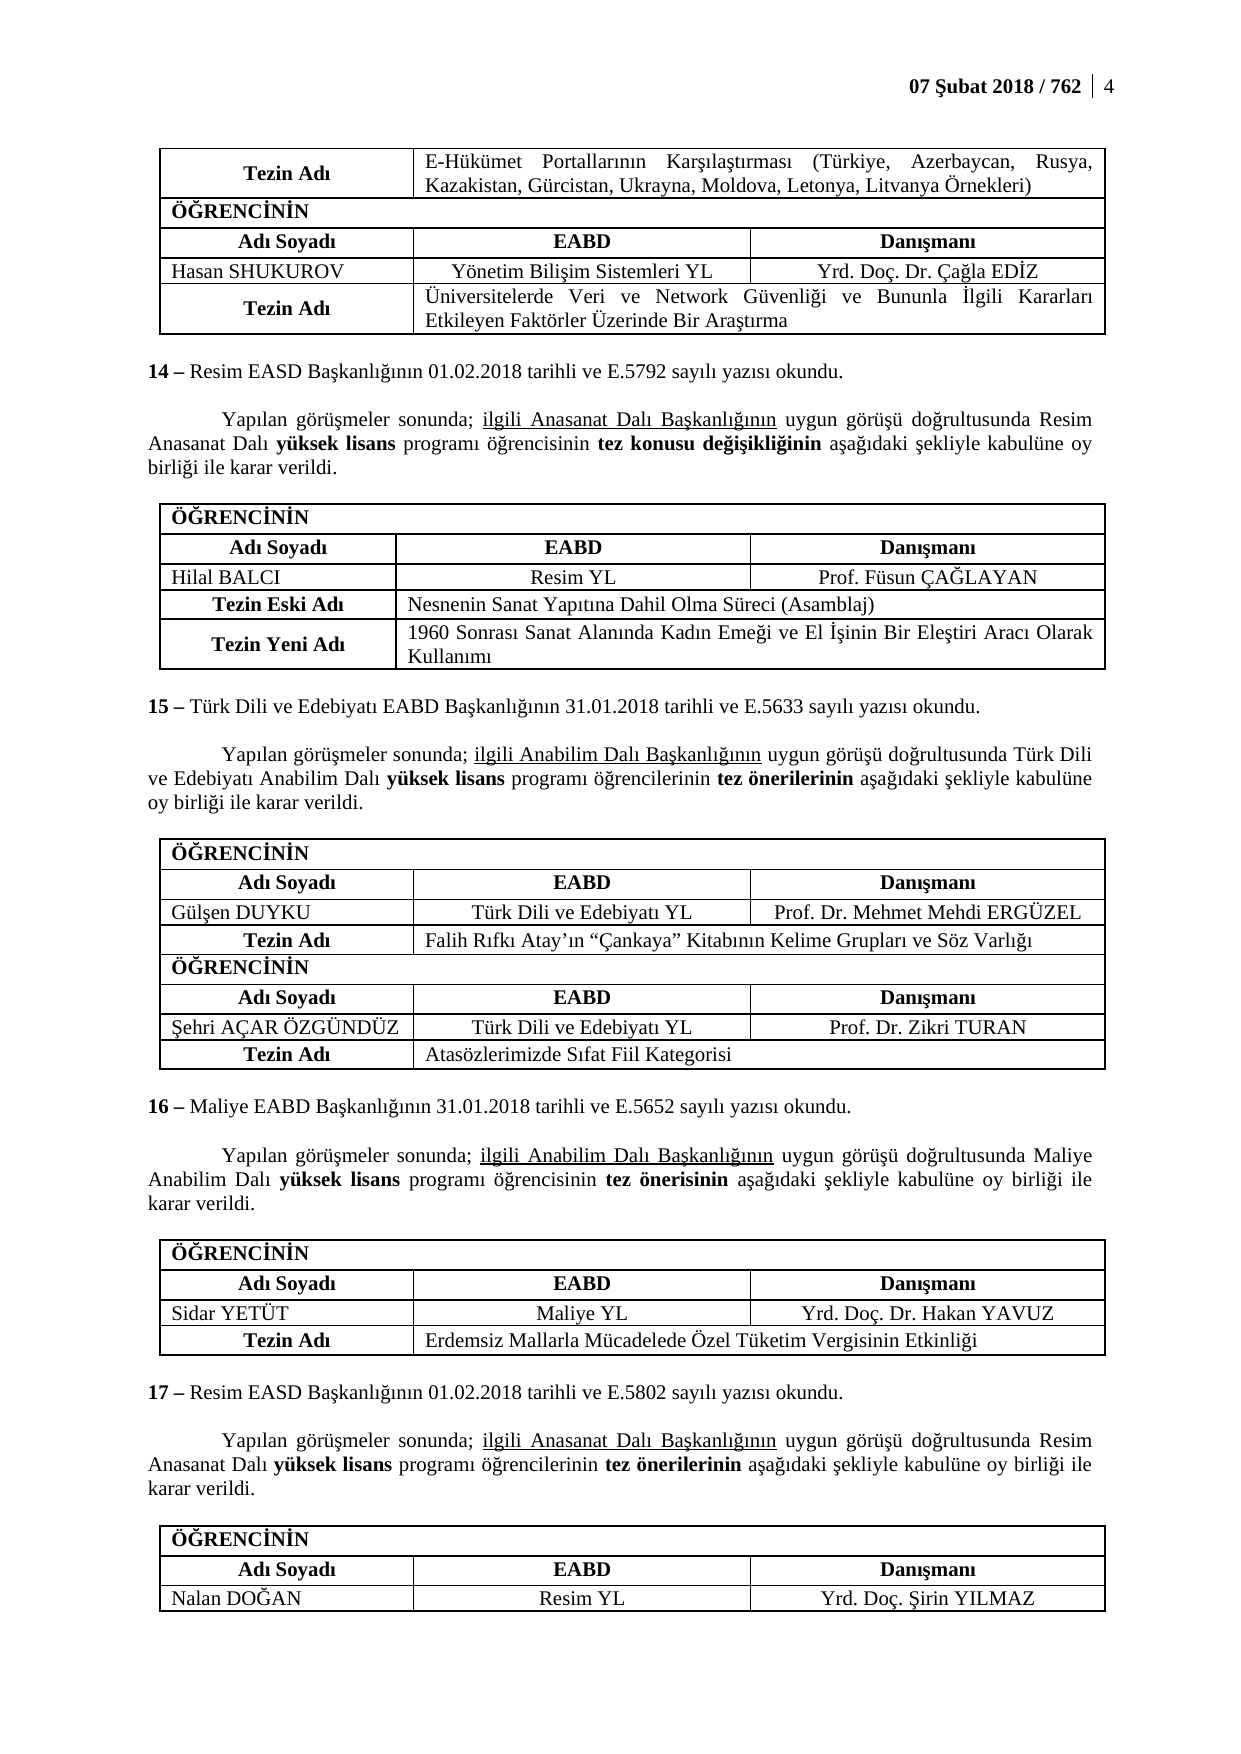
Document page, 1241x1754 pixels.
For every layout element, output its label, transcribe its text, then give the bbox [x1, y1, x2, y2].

table_cell Danışmanı [751, 1271, 1104, 1299]
table_cell Adı Soyadı [161, 535, 395, 563]
text 17 – Resim EASD Başkanlığının 01.02.2018 tarihli ve E.5802 sayılı yazısı okundu. [148, 1380, 1093, 1404]
table_cell Nesnenin Sanat Yapıtına Dahil Olma Süreci (Asamblaj) [397, 591, 1104, 618]
table_cell Hilal BALCI [161, 565, 395, 589]
table_cell Erdemsiz Mallarla Mücadelede Özel Tüketim Vergisinin Etkinliği [414, 1326, 1104, 1354]
table_cell Adı Soyadı [161, 1557, 413, 1585]
table_cell EABD [414, 1271, 750, 1299]
table_cell Türk Dili ve Edebiyatı YL [414, 900, 750, 924]
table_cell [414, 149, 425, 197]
table_cell Türk Dili ve Edebiyatı YL [414, 1015, 750, 1039]
table_cell EABD [414, 229, 750, 257]
text Yapılan görüşmeler sonunda; ilgili Anabilim Dalı Başkanlığının uygun görüşü doğrultusunda Türk Dili ve Edebiyatı Anabilim Dalı yüksek lisans programı öğrencilerinin tez önerilerinin aşağıdaki şekliyle kabulüne oy birliği ile karar verildi. [148, 742, 1093, 814]
table_cell Tezin Adı [161, 1326, 413, 1354]
table_cell Adı Soyadı [161, 985, 413, 1013]
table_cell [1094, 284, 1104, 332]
table_header ÖĞRENCİNİN [161, 505, 1104, 533]
table_cell Atasözlerimizde Sıfat Fiil Kategorisi [414, 1041, 1104, 1068]
table_cell Tezin Eski Adı [161, 591, 395, 618]
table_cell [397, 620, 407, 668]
text Yapılan görüşmeler sonunda; ilgili Anabilim Dalı Başkanlığının uygun görüşü doğrultusunda Maliye Anabilim Dalı yüksek lisans programı öğrencisinin tez önerisinin aşağıdaki şekliyle kabulüne oy birliği ile karar verildi. [148, 1142, 1093, 1215]
table_cell Tezin Adı [161, 284, 413, 332]
table_cell Şehri AÇAR ÖZGÜNDÜZ [161, 1015, 413, 1039]
text Yapılan görüşmeler sonunda; ilgili Anasanat Dalı Başkanlığının uygun görüşü doğrultusunda Resim Anasanat Dalı yüksek lisans programı öğrencilerinin tez önerilerinin aşağıdaki şekliyle kabulüne oy birliği ile karar verildi. [148, 1428, 1093, 1500]
table_cell Maliye YL [414, 1301, 750, 1325]
table_cell Sidar YETÜT [161, 1301, 413, 1325]
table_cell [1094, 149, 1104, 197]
table_cell Danışmanı [751, 985, 1104, 1013]
table_cell Resim YL [397, 565, 750, 589]
table_cell ÖĞRENCİNİN [161, 955, 1104, 983]
table_cell EABD [414, 870, 750, 899]
table_cell Danışmanı [751, 535, 1104, 563]
table_cell EABD [414, 1557, 750, 1585]
table_cell Yönetim Bilişim Sistemleri YL [414, 259, 750, 283]
table_cell Yrd. Doç. Dr. Çağla EDİZ [751, 259, 1104, 283]
text 16 – Maliye EABD Başkanlığının 31.01.2018 tarihli ve E.5652 sayılı yazısı okundu. [148, 1094, 1093, 1118]
table_cell Tezin Adı [161, 149, 413, 197]
table_cell Resim YL [414, 1586, 750, 1610]
table_cell Tezin Adı [161, 926, 413, 953]
table_cell Danışmanı [751, 1557, 1104, 1585]
text 14 – Resim EASD Başkanlığının 01.02.2018 tarihli ve E.5792 sayılı yazısı okundu. [148, 358, 1093, 383]
table_cell Nalan DOĞAN [161, 1586, 413, 1610]
table_header ÖĞRENCİNİN [161, 1527, 1104, 1555]
table_cell Tezin Yeni Adı [161, 620, 395, 668]
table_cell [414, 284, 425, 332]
table_header ÖĞRENCİNİN [161, 840, 1104, 869]
table_cell Tezin Adı [161, 1041, 413, 1068]
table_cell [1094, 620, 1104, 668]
text Yapılan görüşmeler sonunda; ilgili Anasanat Dalı Başkanlığının uygun görüşü doğrultusunda Resim Anasanat Dalı yüksek lisans programı öğrencisinin tez konusu değişikliğinin aşağıdaki şekliyle kabulüne oy birliği ile karar verildi. [148, 407, 1093, 479]
table_cell Prof. Dr. Zikri TURAN [751, 1015, 1104, 1039]
table_cell Falih Rıfkı Atay’ın “Çankaya” Kitabının Kelime Grupları ve Söz Varlığı [414, 926, 1104, 953]
table_cell Gülşen DUYKU [161, 900, 413, 924]
table_cell Yrd. Doç. Dr. Hakan YAVUZ [751, 1301, 1104, 1325]
table_cell Prof. Dr. Mehmet Mehdi ERGÜZEL [751, 900, 1104, 924]
table_cell Prof. Füsun ÇAĞLAYAN [751, 565, 1104, 589]
table_cell Adı Soyadı [161, 870, 413, 899]
table_cell EABD [397, 535, 750, 563]
table_cell ÖĞRENCİNİN [161, 199, 1104, 227]
table_cell Hasan SHUKUROV [161, 259, 413, 283]
table_cell Adı Soyadı [161, 229, 413, 257]
table_cell EABD [414, 985, 750, 1013]
text 15 – Türk Dili ve Edebiyatı EABD Başkanlığının 31.01.2018 tarihli ve E.5633 sayılı yazısı okundu. [148, 694, 1093, 718]
table_cell Danışmanı [751, 870, 1104, 899]
table_cell Yrd. Doç. Şirin YILMAZ [751, 1586, 1104, 1610]
table_cell Danışmanı [751, 229, 1104, 257]
table_cell Adı Soyadı [161, 1271, 413, 1299]
table_header ÖĞRENCİNİN [161, 1241, 1104, 1269]
